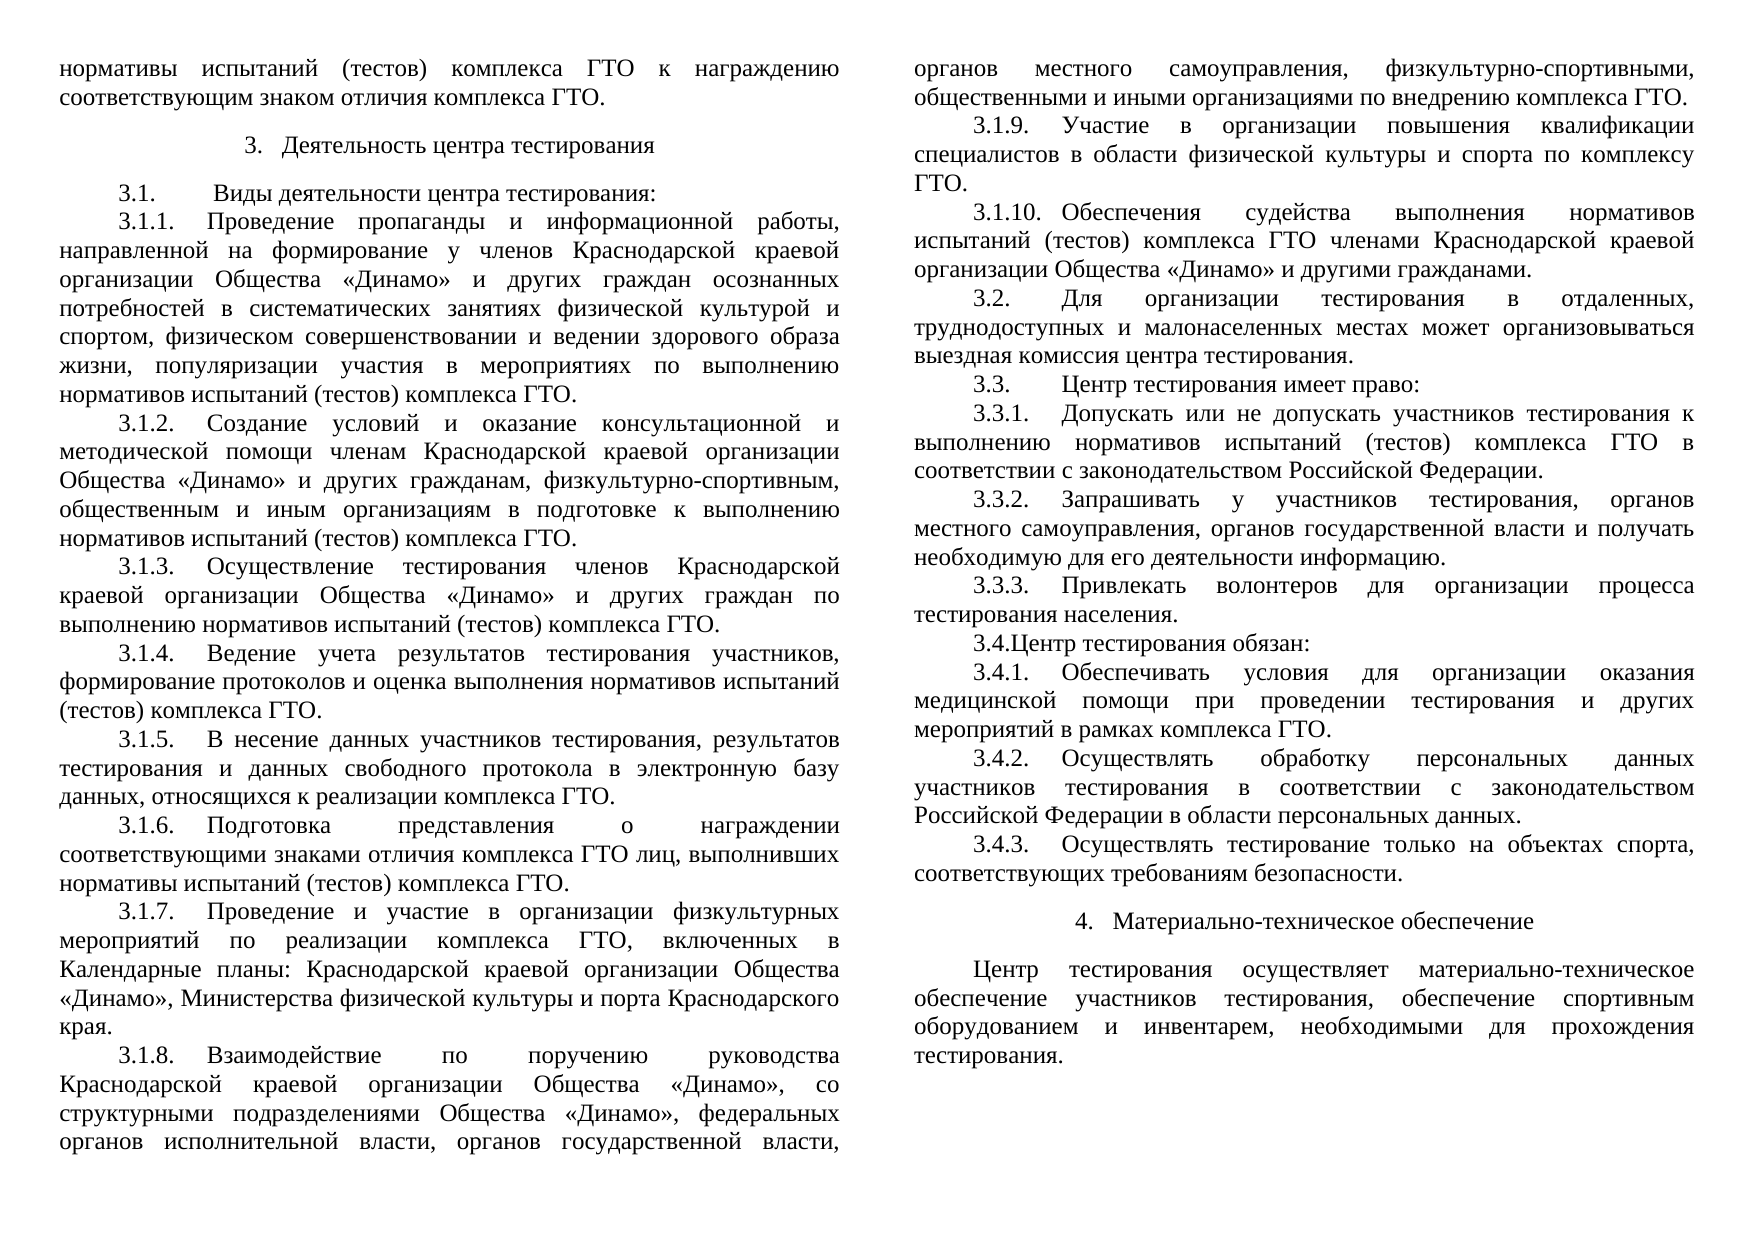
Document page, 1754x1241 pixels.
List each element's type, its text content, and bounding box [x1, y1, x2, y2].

list Центр тестирования имеет право: [914, 369, 1695, 398]
list Участие в организации повышения квалификации специалистов в области физической культуры и спорта по комплексу ГТО. [914, 111, 1695, 197]
list Создание условий и оказание консультационной и методической помощи членам Краснодарской краевой организации Общества «Динамо» и других гражданам, физкультурно-спортивным, общественным и иным организациям в подготовке к выполнению нормативов испытаний (тестов) комплекса ГТО. [59, 408, 840, 551]
list Центр тестирования осуществляет материально-техническое обеспечение участников тестирования, обеспечение спортивным оборудованием и инвентарем, необходимыми для прохождения тестирования. [914, 954, 1695, 1069]
list Проведение и участие в организации физкультурных мероприятий по реализации комплекса ГТО, включенных в Календарные планы: Краснодарской краевой организации Общества «Динамо», Министерства физической культуры и порта Краснодарского края. [59, 896, 840, 1040]
list В несение данных участников тестирования, результатов тестирования и данных свободного протокола в электронную базу данных, относящихся к реализации комплекса ГТО. [59, 724, 840, 810]
list Обеспечивать условия для организации оказания медицинской помощи при проведении тестирования и других мероприятий в рамках комплекса ГТО. [914, 657, 1695, 743]
list Привлекать волонтеров для организации процесса тестирования населения. [914, 571, 1695, 628]
list Осуществлять обработку персональных данных участников тестирования в соответствии с законодательством Российской Федерации в области персональных данных. [914, 743, 1695, 829]
list Виды деятельности центра тестирования: [59, 178, 840, 206]
list Осуществлять тестирование только на объектах спорта, соответствующих требованиям безопасности. [914, 829, 1695, 887]
list Деятельность центра тестирования [59, 130, 840, 158]
list 3.4.Центр тестирования обязан: [914, 628, 1695, 657]
list Для организации тестирования в отдаленных, труднодоступных и малонаселенных местах может организовываться выездная комиссия центра тестирования. [914, 283, 1695, 369]
list Материально-техническое обеспечение [914, 906, 1695, 935]
list Взаимодействие по поручению руководства Краснодарской краевой организации Общества «Динамо», со структурными подразделениями Общества «Динамо», федеральных органов исполнительной власти, органов государственной власти, органов местного самоуправления, физкультурно-спортивными, общественными и иными организациями по внедрению комплекса ГТО. [914, 53, 1695, 111]
list Осуществление тестирования членов Краснодарской краевой организации Общества «Динамо» и других граждан по выполнению нормативов испытаний (тестов) комплекса ГТО. [59, 551, 840, 638]
list Обеспечения судейства выполнения нормативов испытаний (тестов) комплекса ГТО членами Краснодарской краевой организации Общества «Динамо» и другими гражданами. [914, 197, 1695, 283]
list Подготовка представления о награждении соответствующими знаками отличия комплекса ГТО лиц, выполнивших нормативы испытаний (тестов) комплекса ГТО. [59, 810, 840, 896]
list Запрашивать у участников тестирования, органов местного самоуправления, органов государственной власти и получать необходимую для его деятельности информацию. [914, 484, 1695, 571]
list Взаимодействие по поручению руководства Краснодарской краевой организации Общества «Динамо», со структурными подразделениями Общества «Динамо», федеральных органов исполнительной власти, органов государственной власти, органов местного самоуправления, физкультурно-спортивными, общественными и иными организациями по внедрению комплекса ГТО. [59, 1040, 840, 1155]
list Проведение пропаганды и информационной работы, направленной на формирование у членов Краснодарской краевой организации Общества «Динамо» и других граждан осознанных потребностей в систематических занятиях физической культурой и спортом, физическом совершенствовании и ведении здорового образа жизни, популяризации участия в мероприятиях по выполнению нормативов испытаний (тестов) комплекса ГТО. [59, 206, 840, 408]
list Допускать или не допускать участников тестирования к выполнению нормативов испытаний (тестов) комплекса ГТО в соответствии с законодательством Российской Федерации. [914, 398, 1695, 484]
list Ведение учета результатов тестирования участников, формирование протоколов и оценка выполнения нормативов испытаний (тестов) комплекса ГТО. [59, 638, 840, 724]
